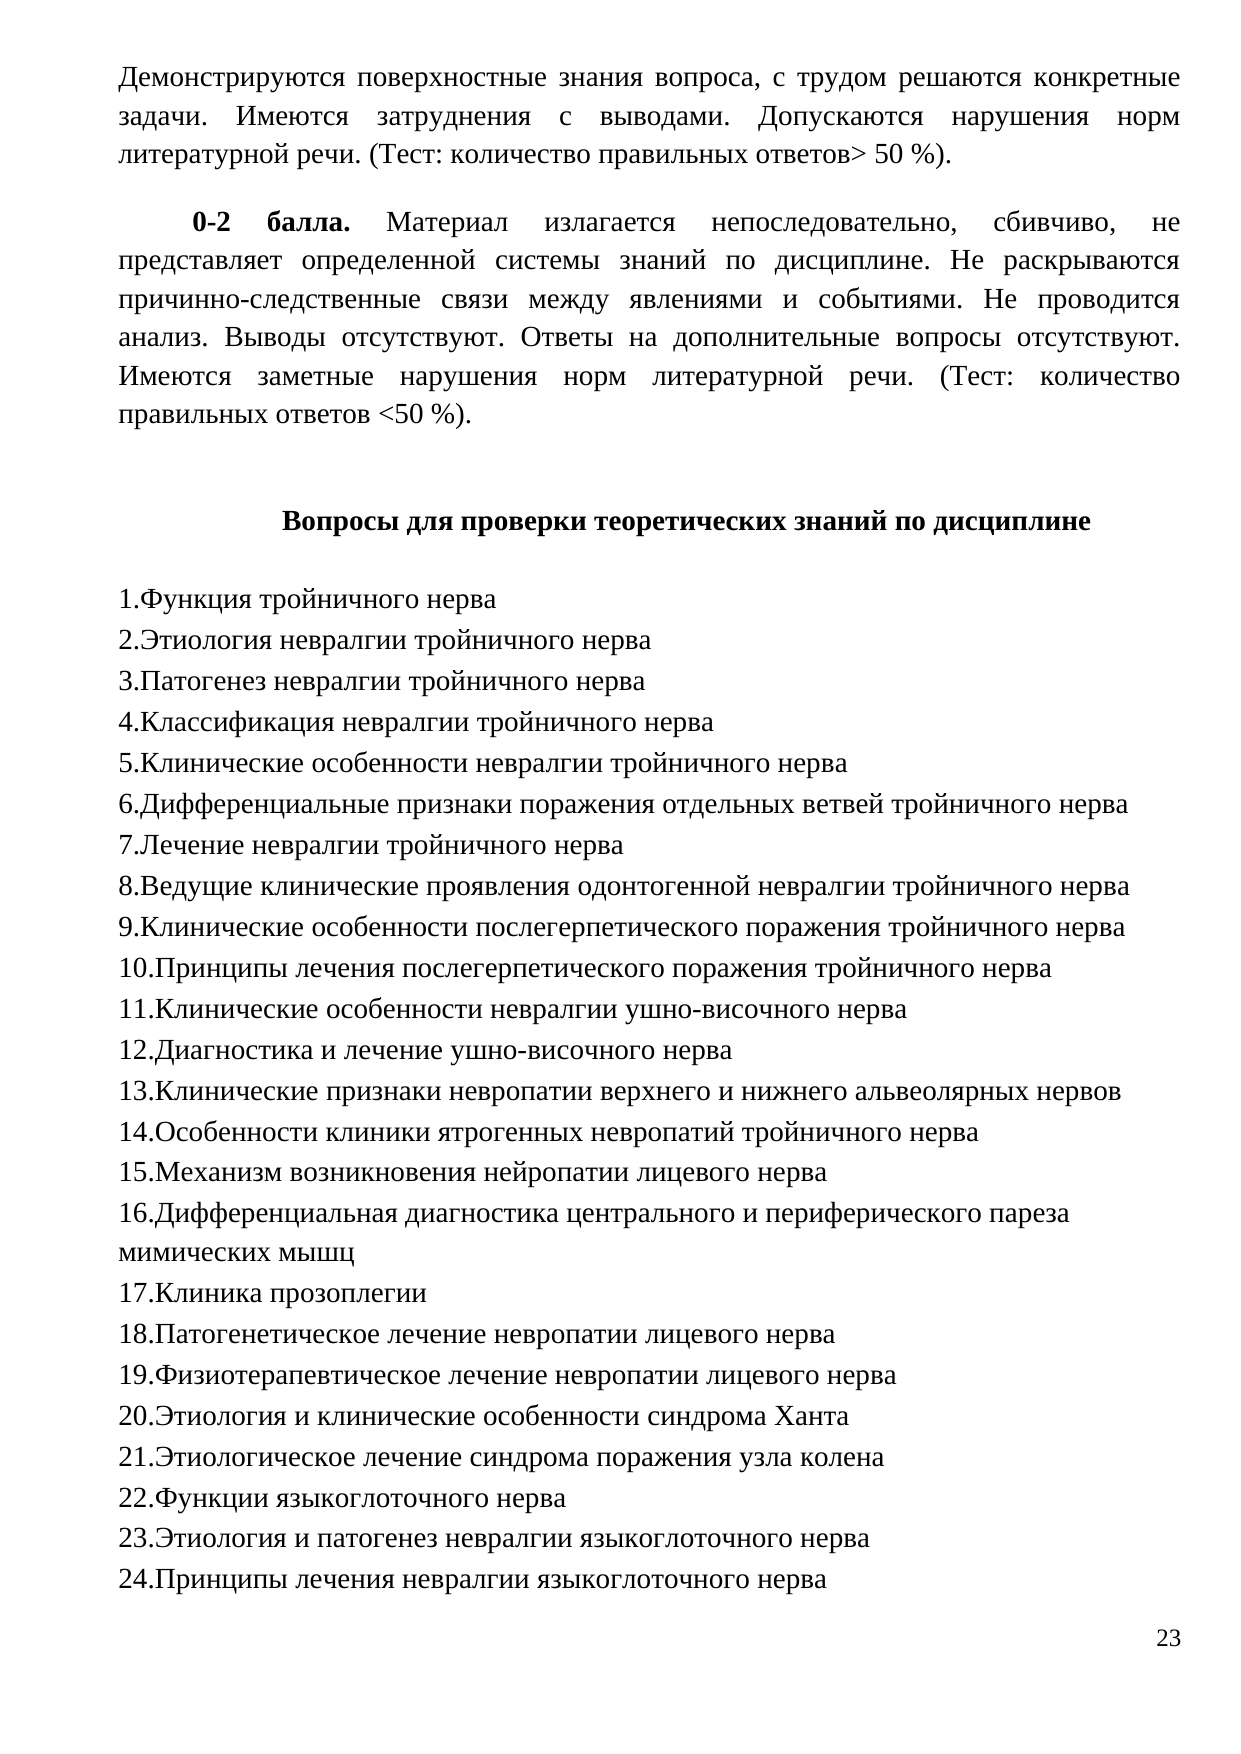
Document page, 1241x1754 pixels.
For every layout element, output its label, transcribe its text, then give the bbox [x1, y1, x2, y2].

table_cell 5.Клинические особенности невралгии тройничного нерва [117, 744, 1189, 784]
table_cell 2.Этиология невралгии тройничного нерва [117, 621, 1189, 662]
list Вопросы для проверки теоретических знаний по дисциплине [118, 503, 1181, 536]
table_cell 21.Этиологическое лечение синдрома поражения узла колена [117, 1437, 1189, 1478]
table_cell 16.Дифференциальная диагностика центрального и периферического пареза мимических мышц [117, 1194, 1189, 1273]
table_cell 8.Ведущие клинические проявления одонтогенной невралгии тройничного нерва [117, 866, 1189, 907]
table_cell 17.Клиника прозоплегии [117, 1274, 1189, 1314]
text 0-2 балла. Материал излагается непоследовательно, сбивчиво, не представляет определенной системы знаний по дисциплине. Не раскрываются причинно-следственные связи между явлениями и событиями. Не проводится анализ. Выводы отсутствуют. Ответы на дополнительные вопросы отсутствуют. Имеются заметные нарушения норм литературной речи. (Тест: количество правильных ответов <50 %). [118, 204, 1181, 430]
table_cell 10.Принципы лечения послегерпетического поражения тройничного нерва [117, 948, 1189, 989]
table_cell 20.Этиология и клинические особенности синдрома Ханта [117, 1396, 1189, 1437]
table_cell 4.Классификация невралгии тройничного нерва [117, 703, 1189, 744]
table_cell 3.Патогенез невралгии тройничного нерва [117, 662, 1189, 703]
table_cell 6.Дифференциальные признаки поражения отдельных ветвей тройничного нерва [117, 785, 1189, 826]
table_cell 23.Этиология и патогенез невралгии языкоглоточного нерва [117, 1519, 1189, 1560]
table_cell 7.Лечение невралгии тройничного нерва [117, 826, 1189, 866]
table_cell 22.Функции языкоглоточного нерва [117, 1478, 1189, 1519]
table_cell 15.Механизм возникновения нейропатии лицевого нерва [117, 1153, 1189, 1194]
table_header 1.Функция тройничного нерва [117, 580, 1189, 621]
table_cell 14.Особенности клиники ятрогенных невропатий тройничного нерва [117, 1112, 1189, 1153]
table_cell 13.Клинические признаки невропатии верхнего и нижнего альвеолярных нервов [117, 1071, 1189, 1112]
table_cell 9.Клинические особенности послегерпетического поражения тройничного нерва [117, 908, 1189, 948]
table_cell 24.Принципы лечения невралгии языкоглоточного нерва [117, 1560, 1189, 1601]
table_cell 19.Физиотерапевтическое лечение невропатии лицевого нерва [117, 1355, 1189, 1396]
table_cell 12.Диагностика и лечение ушно-височного нерва [117, 1030, 1189, 1071]
table_cell 18.Патогенетическое лечение невропатии лицевого нерва [117, 1314, 1189, 1355]
table_cell 11.Клинические особенности невралгии ушно-височного нерва [117, 989, 1189, 1030]
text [118, 59, 1181, 170]
